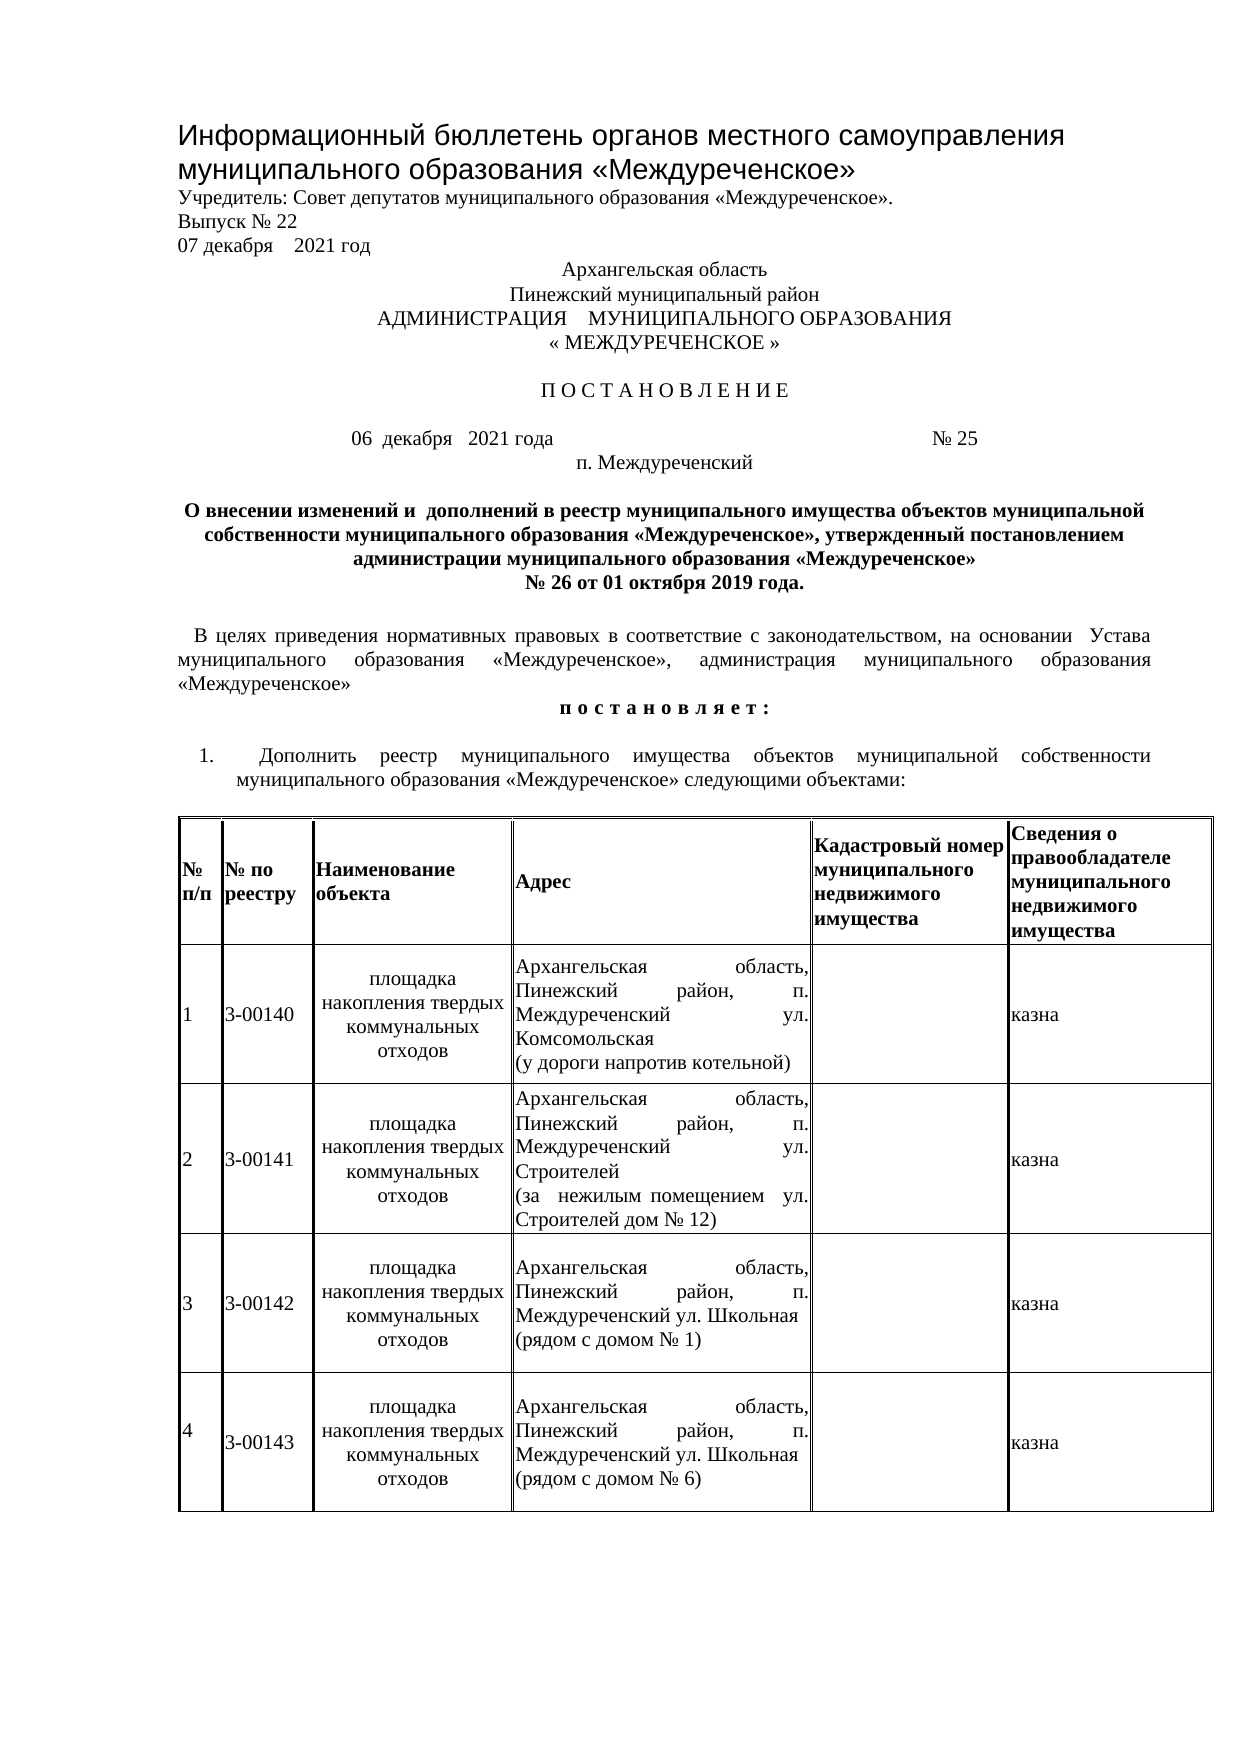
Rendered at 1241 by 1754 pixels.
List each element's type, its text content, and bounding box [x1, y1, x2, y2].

text « МЕЖДУРЕЧЕНСКОЕ » [177, 329, 1152, 354]
table_cell 2 [181, 1084, 221, 1233]
table_cell 3 [181, 1234, 221, 1372]
table_header № п/п [180, 817, 222, 944]
subtitle АДМИНИСТРАЦИЯ МУНИЦИПАЛЬНОГО ОБРАЗОВАНИЯ [177, 306, 1152, 329]
table_cell [813, 1373, 1007, 1511]
table_header Наименование объекта [313, 819, 513, 944]
text О внесении изменений и дополнений в реестр муниципального имущества объектов муниципальной собственности муниципального образования «Междуреченское», утвержденный постановлением администрации муниципального образования «Междуреченское» [177, 498, 1152, 570]
text п. Междуреченский [177, 450, 1152, 474]
table_cell 1 [181, 945, 221, 1083]
table_cell 3-00143 [224, 1373, 312, 1511]
table_cell Архангельская область, Пинежский район, п. Междуреченский ул. Комсомольская (у дороги напротив котельной) [514, 945, 810, 1083]
table_cell 4 [181, 1373, 221, 1511]
text № 26 от 01 октября 2019 года. [177, 570, 1152, 594]
table_cell казна [1010, 1234, 1211, 1372]
table_header № по реестру [222, 817, 313, 944]
table_cell 3-00140 [224, 945, 312, 1083]
text Выпуск № 22 [177, 209, 1152, 233]
text 06 декабря 2021 года № 25 [177, 426, 1152, 450]
text В целях приведения нормативных правовых в соответствие с законодательством, на основании Устава муниципального образования «Междуреченское», администрация муниципального образования «Междуреченское» [177, 623, 1152, 695]
table_cell [813, 945, 1007, 1083]
table_cell казна [1010, 945, 1211, 1083]
table_cell Архангельская область, Пинежский район, п. Междуреченский ул. Школьная (рядом с домом № 1) [514, 1234, 810, 1372]
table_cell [315, 1373, 511, 1511]
table_cell Архангельская область, Пинежский район, п. Междуреченский ул. Школьная (рядом с домом № 6) [514, 1373, 810, 1511]
table_cell площадка накопления твердых коммунальных отходов [315, 1234, 511, 1372]
text П О С Т А Н О В Л Е Н И Е [177, 378, 1152, 402]
table_cell площадка накопления твердых коммунальных отходов [315, 945, 511, 1083]
table_cell казна [1010, 1373, 1211, 1511]
table_header Сведения о правообладателе муниципального недвижимого имущества [1008, 819, 1211, 944]
table_header Кадастровый номер муниципального недвижимого имущества [811, 819, 1008, 944]
table_cell 3-00142 [224, 1234, 312, 1372]
subtitle Архангельская область [177, 257, 1152, 281]
text Пинежский муниципальный район [177, 281, 1152, 306]
table_cell Архангельская область, Пинежский район, п. Междуреченский ул. Строителей (за нежилым помещением ул. Строителей дом № 12) [514, 1084, 810, 1233]
table_cell 3-00141 [224, 1084, 312, 1233]
text Информационный бюллетень органов местного самоуправления муниципального образования «Междуреченское» [177, 118, 1152, 185]
table_cell [813, 1084, 1007, 1233]
text Учредитель: Совет депутатов муниципального образования «Междуреченское». [177, 185, 1152, 209]
table_cell площадка накопления твердых коммунальных отходов [315, 1084, 511, 1233]
list Дополнить реестр муниципального имущества объектов муниципальной собственности муниципального образования «Междуреченское» следующими объектами: [198, 743, 1152, 791]
text постановляет: [177, 695, 1152, 719]
table_cell казна [1010, 1084, 1211, 1233]
table_cell [813, 1234, 1007, 1372]
table_header Адрес [513, 819, 811, 944]
text 07 декабря 2021 год [177, 233, 1152, 257]
